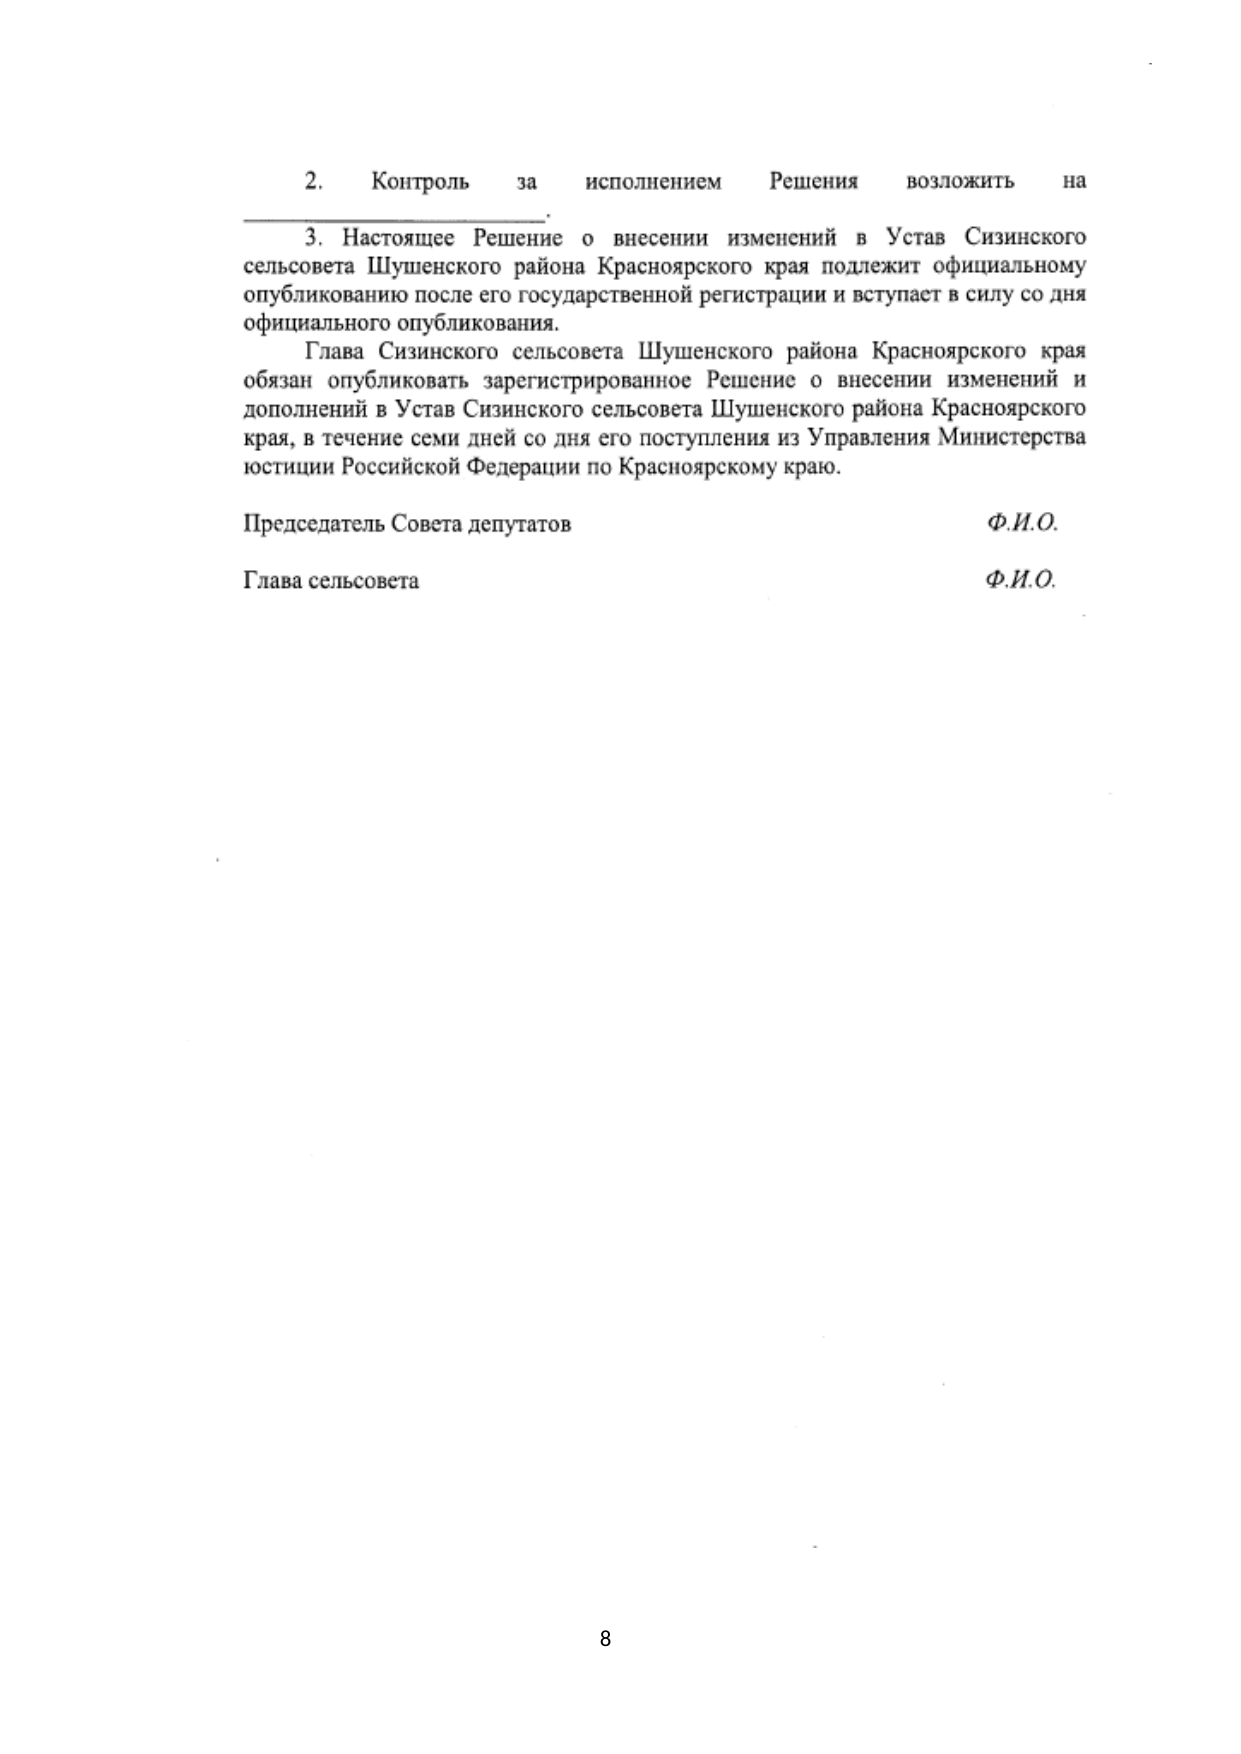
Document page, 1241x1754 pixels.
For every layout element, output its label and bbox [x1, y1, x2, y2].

picture [133, 63, 1152, 1548]
